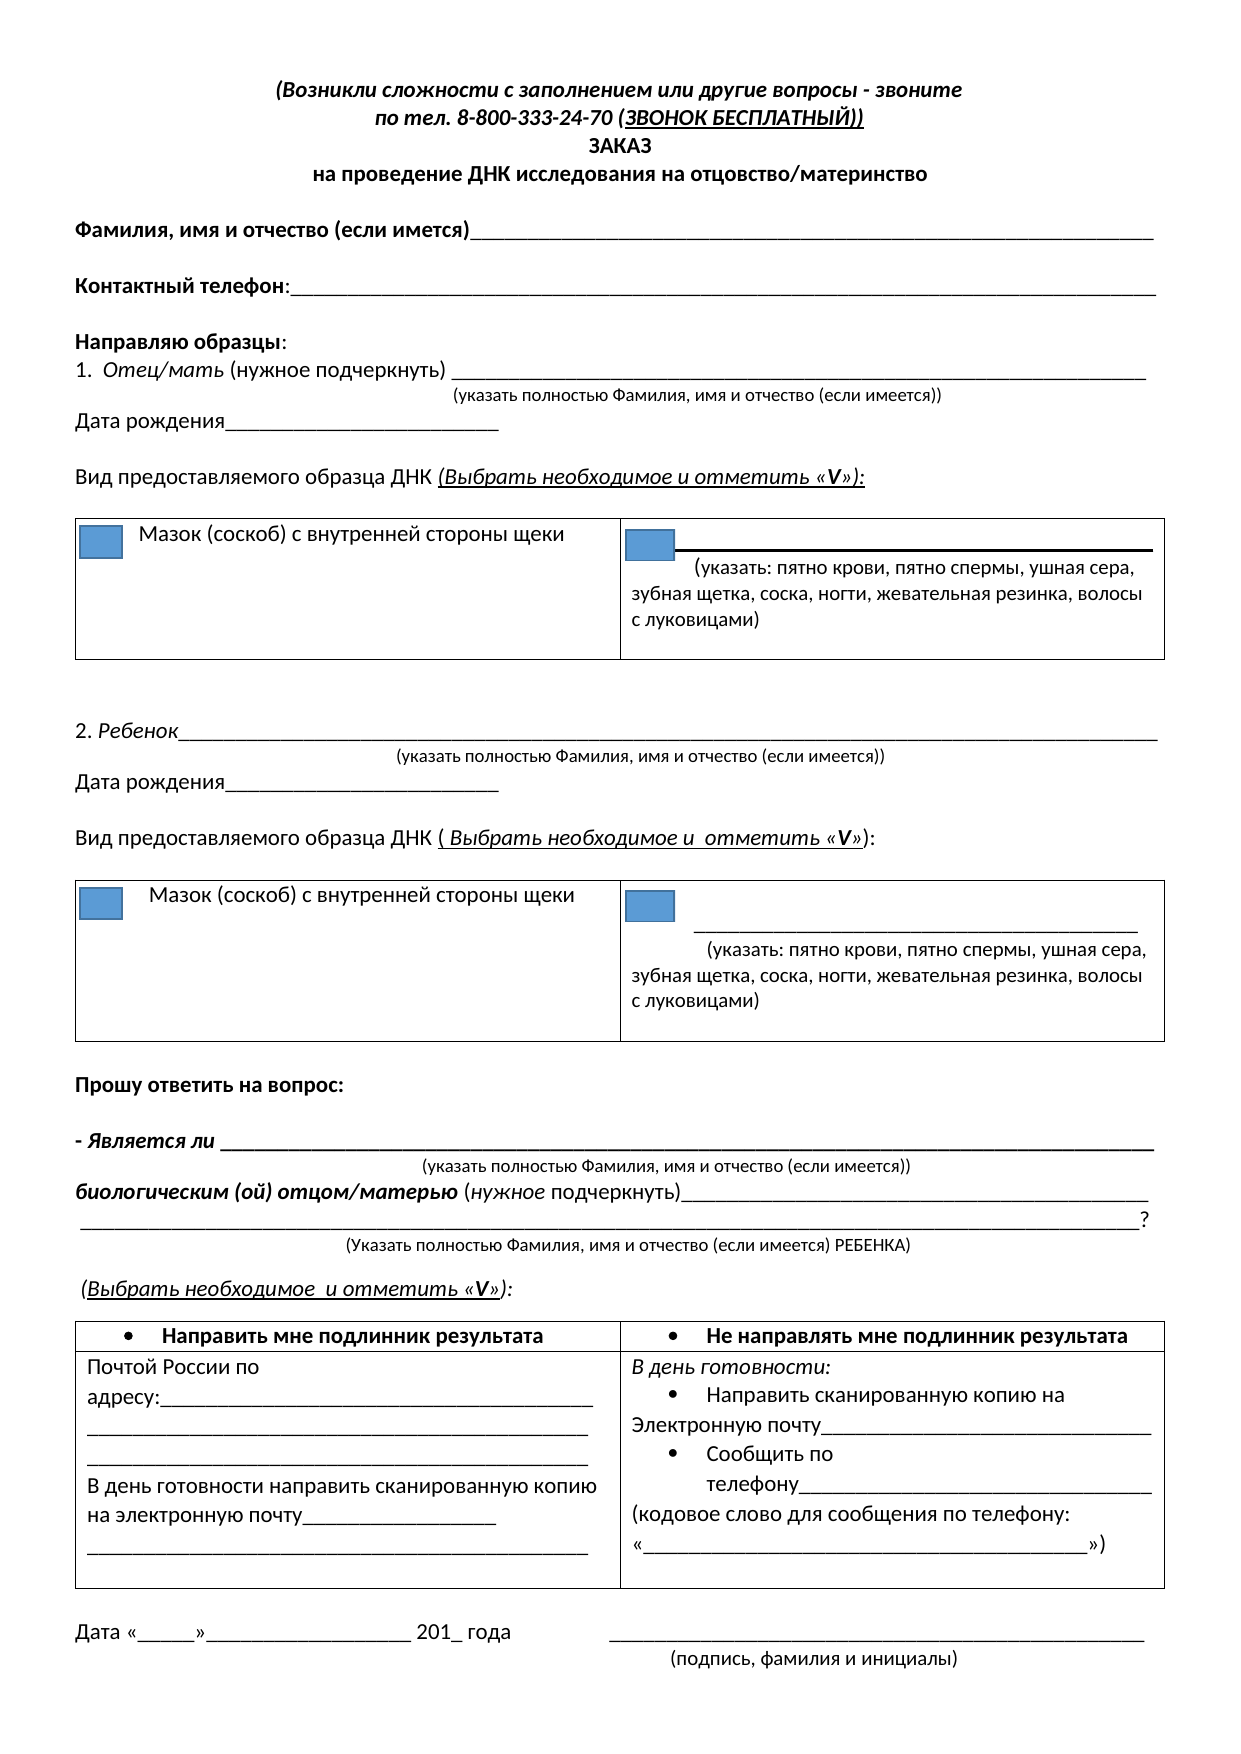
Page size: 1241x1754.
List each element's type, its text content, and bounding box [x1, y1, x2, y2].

text (подпись, фамилия и инициалы) [75, 1645, 1165, 1670]
text биологическим (ой) отцом/матерью (нужное подчеркнуть)_________________________________________ [75, 1177, 1165, 1205]
text Дата «_____»__________________ 201_ года _______________________________________________ [75, 1617, 1165, 1645]
text (указать полностью Фамилия, имя и отчество (если имеется)) [75, 383, 1165, 406]
text Дата рождения________________________ [75, 767, 1165, 795]
text Дата рождения________________________ [75, 406, 1165, 434]
table_header (указать: пятно крови, пятно спермы, ушная сера, зубная щетка, соска, ногти, жевательная резинка, волосы с луковицами) [621, 519, 1164, 659]
text 2. Ребенок______________________________________________________________________________________ [75, 716, 1165, 744]
text (Возникли сложности с заполнением или другие вопросы - звоните по тел. 8-800-333-24-70 (ЗВОНОК БЕСПЛАТНЫЙ)) [75, 75, 1165, 131]
table_header Мазок (соскоб) с внутренней стороны щеки [76, 519, 620, 659]
text ЗАКАЗ [75, 131, 1165, 159]
table_header Мазок (соскоб) с внутренней стороны щеки [76, 881, 620, 1041]
text на проведение ДНК исследования на отцовство/материнство [75, 159, 1165, 187]
picture [625, 890, 675, 922]
text (указать полностью Фамилия, имя и отчество (если имеется)) [75, 1154, 1165, 1177]
text - Является ли __________________________________________________________________________________ [75, 1126, 1165, 1154]
picture [625, 529, 675, 561]
table_cell В день готовности: Направить сканированную копию на Электронную почту_____________________________ Сообщить по телефону_______________________________ (кодовое слово для сообщения по телефону: «_______________________________________») [621, 1352, 1164, 1588]
text Направляю образцы: [75, 327, 1165, 355]
table_header _______________________________________ (указать: пятно крови, пятно спермы, ушная сера, зубная щетка, соска, ногти, жевательная резинка, волосы с луковицами) [621, 881, 1164, 1041]
text Фамилия, имя и отчество (если имется)____________________________________________________________ [75, 215, 1165, 243]
text _____________________________________________________________________________________________? [75, 1205, 1165, 1233]
text (указать полностью Фамилия, имя и отчество (если имеется)) [75, 744, 1165, 767]
text Вид предоставляемого образца ДНК (Выбрать необходимое и отметить «V»): [75, 462, 1165, 490]
text 1. Отец/мать (нужное подчеркнуть) _____________________________________________________________ [75, 355, 1165, 383]
table_header Не направлять мне подлинник результата [621, 1322, 1164, 1351]
text (Выбрать необходимое и отметить «V»): [75, 1274, 1165, 1302]
text (Указать полностью Фамилия, имя и отчество (если имеется) РЕБЕНКА) [75, 1233, 1165, 1256]
table_header Направить мне подлинник результата [76, 1322, 620, 1351]
table_cell Почтой России по адресу:______________________________________ ____________________________________________ ____________________________________________ В день готовности направить сканированную копию на электронную почту_________________ ____________________________________________ [76, 1352, 620, 1588]
text Контактный телефон:____________________________________________________________________________ [75, 271, 1165, 299]
text Прошу ответить на вопрос: [75, 1070, 1165, 1098]
text Вид предоставляемого образца ДНК ( Выбрать необходимое и отметить «V»): [75, 823, 1165, 851]
